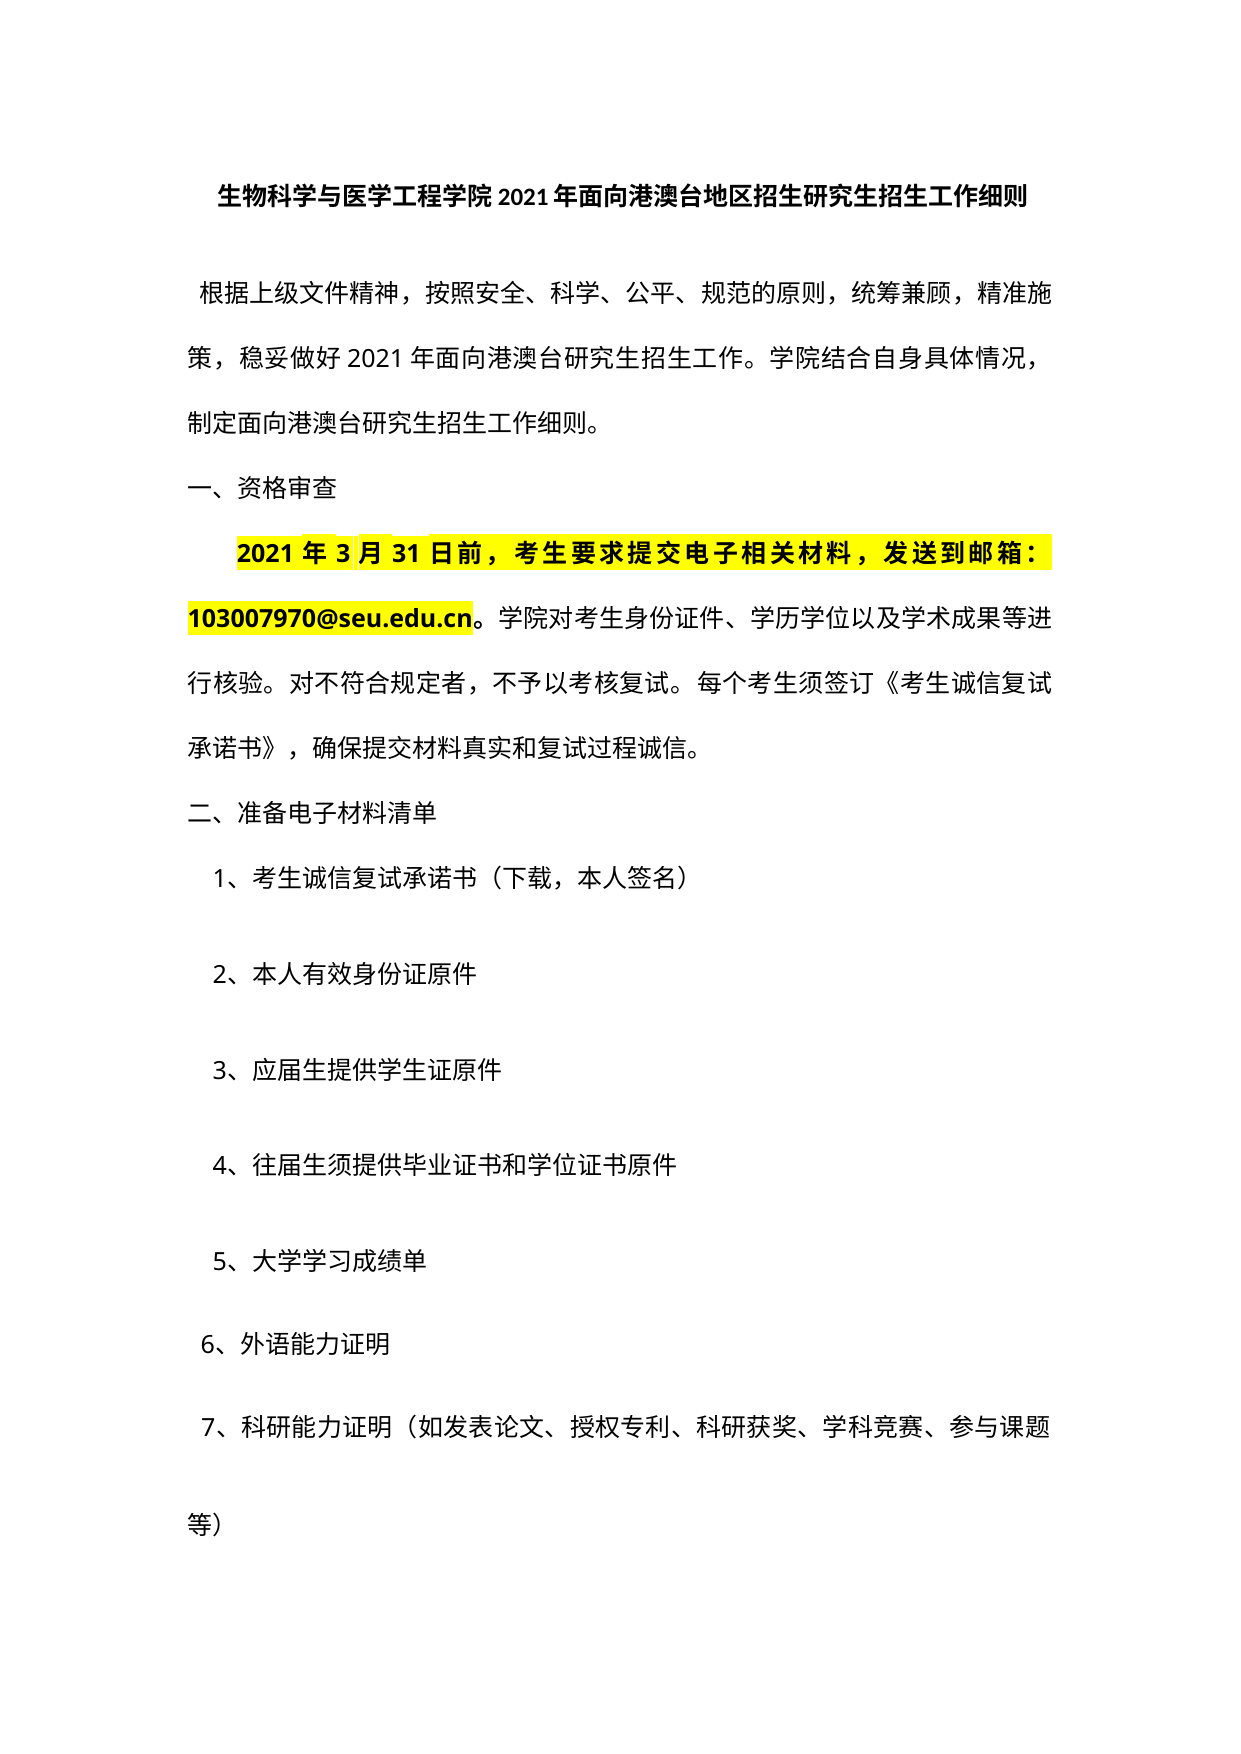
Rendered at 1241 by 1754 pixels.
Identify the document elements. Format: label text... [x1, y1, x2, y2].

text 二、准备电子材料清单 [187, 779, 1053, 844]
text 2021年3月31日前，考生要求提交电子相关材料，发送到邮箱：103007970@seu.edu.cn。学院对考生身份证件、学历学位以及学术成果等进行核验。对不符合规定者，不予以考核复试。每个考生须签订《考生诚信复试承诺书》，确保提交材料真实和复试过程诚信。 [187, 519, 1053, 779]
text 4、往届生须提供毕业证书和学位证书原件 [187, 1131, 1053, 1196]
text 6、外语能力证明 [187, 1310, 1053, 1375]
text 根据上级文件精神，按照安全、科学、公平、规范的原则，统筹兼顾，精准施策，稳妥做好2021年面向港澳台研究生招生工作。学院结合自身具体情况，制定面向港澳台研究生招生工作细则。 [187, 259, 1053, 454]
text 7、科研能力证明（如发表论文、授权专利、科研获奖、学科竞赛、参与课题等） [187, 1393, 1053, 1556]
text 一、资格审查 [187, 454, 1053, 519]
text 2、本人有效身份证原件 [187, 940, 1053, 1005]
text 5、大学学习成绩单 [187, 1227, 1053, 1292]
text 1、考生诚信复试承诺书（下载，本人签名） [187, 844, 1053, 909]
text 生物科学与医学工程学院2021年面向港澳台地区招生研究生招生工作细则 [187, 162, 1053, 227]
text 3、应届生提供学生证原件 [187, 1036, 1053, 1101]
